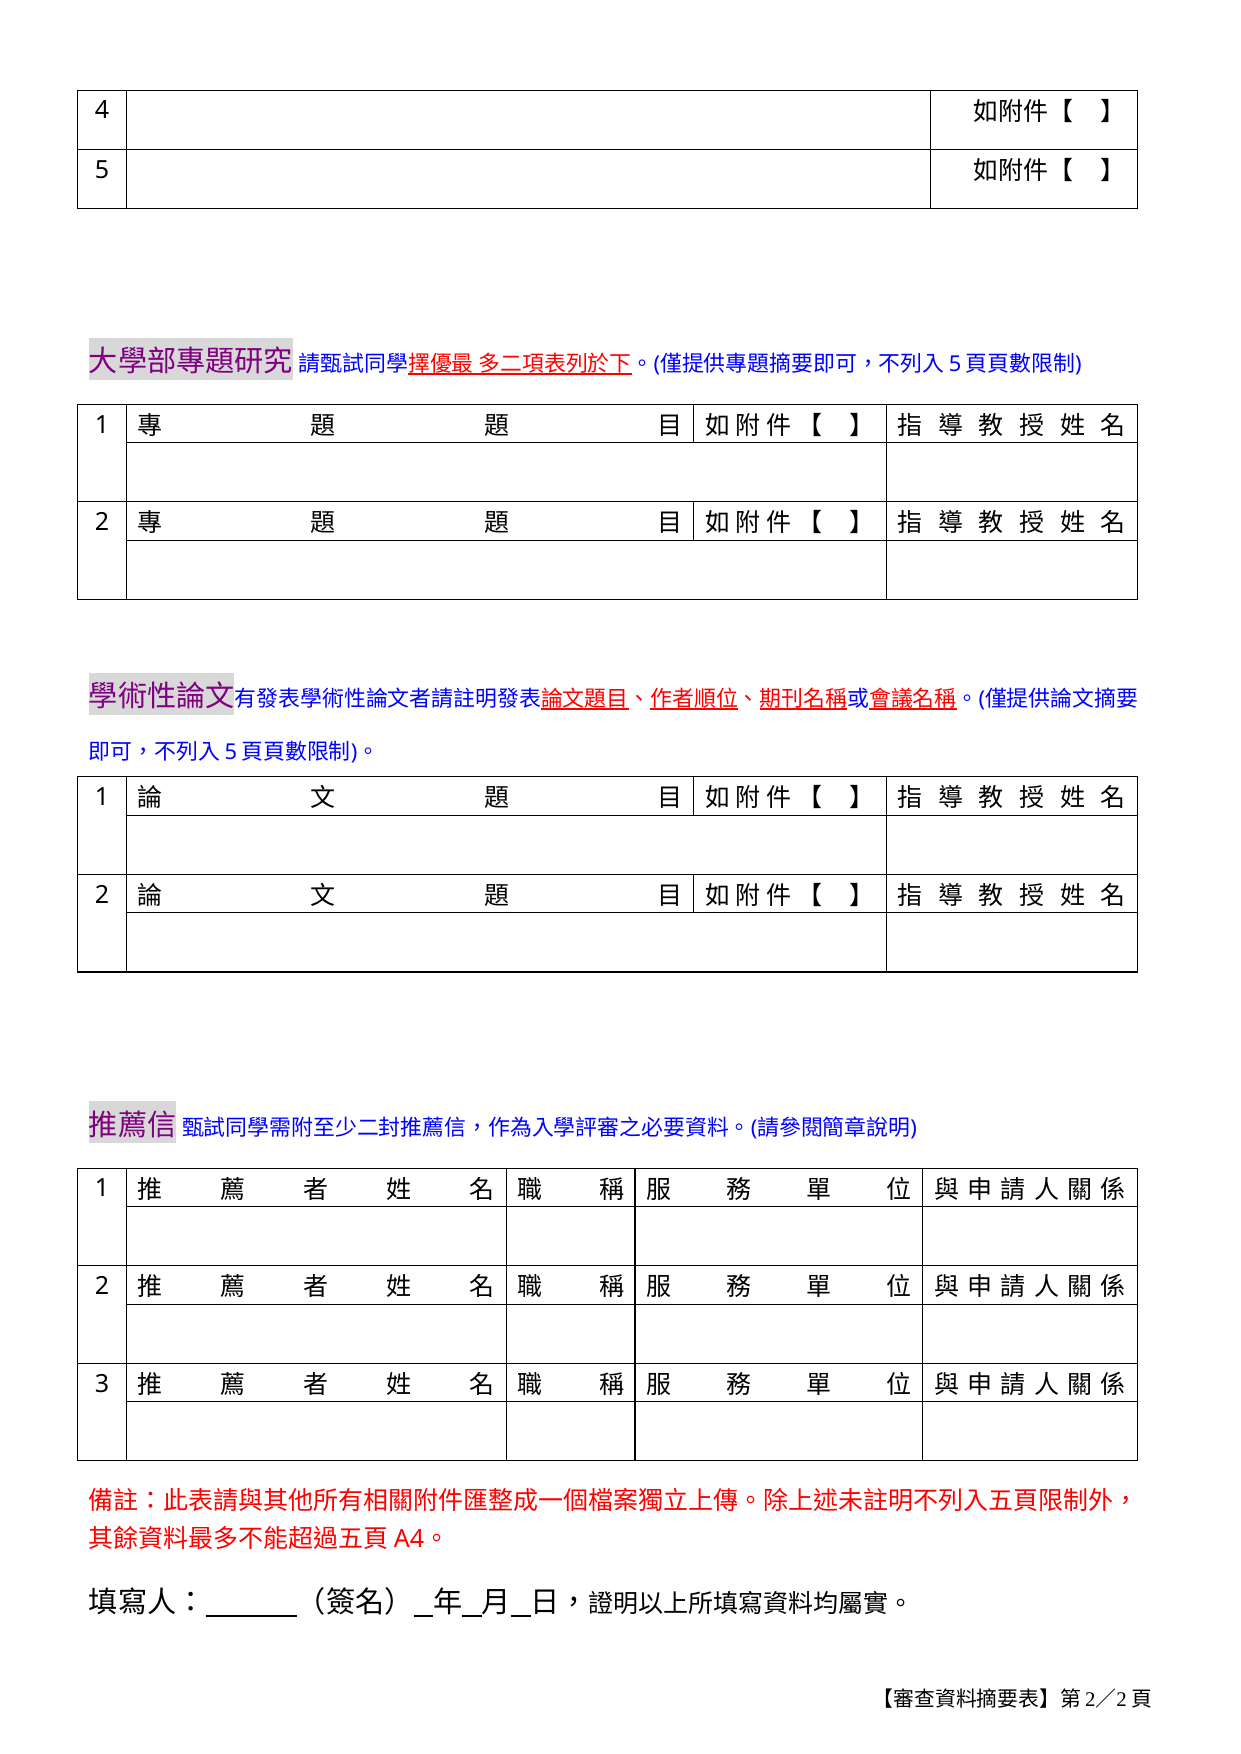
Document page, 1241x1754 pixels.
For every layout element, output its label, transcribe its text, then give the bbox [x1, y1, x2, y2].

table_header 推薦者姓名 [127, 1169, 506, 1206]
table_header 如附件【 】 [694, 777, 886, 815]
table_header 專題題目 [127, 405, 693, 442]
text 推薦信 甄試同學需附至少二封推薦信，作為入學評審之必要資料。(請參閱簡章說明) [89, 1085, 1152, 1160]
table_cell [636, 1402, 922, 1460]
table_cell [127, 1207, 506, 1265]
table_header 指導教授姓名 [887, 405, 1137, 442]
table_cell 2 [78, 1266, 126, 1363]
table_cell 職稱 [507, 1364, 634, 1401]
table_header 1 [78, 777, 126, 874]
table_cell [127, 443, 886, 501]
table_cell 職稱 [507, 1266, 634, 1303]
table_header 服務單位 [636, 1169, 922, 1206]
table_cell [127, 541, 886, 599]
table_cell [127, 150, 930, 208]
table_header 如附件【 】 [694, 405, 886, 442]
table_cell [636, 1305, 922, 1363]
table_cell 2 [78, 875, 126, 971]
table_cell [127, 91, 930, 148]
text 大學部專題研究 請甄試同學擇優最 多二項表列於下。(僅提供專題摘要即可，不列入5頁頁數限制) [89, 321, 1152, 396]
table_cell [923, 1402, 1137, 1460]
table_cell [923, 1207, 1137, 1265]
table_cell [636, 1207, 922, 1265]
table_cell 論文題目 [127, 875, 693, 912]
table_cell 如附件【 】 [931, 150, 1137, 208]
table_cell 服務單位 [636, 1364, 922, 1401]
table_cell [507, 1207, 634, 1265]
table_header 1 [78, 1169, 126, 1265]
table_cell 指導教授姓名 [887, 502, 1137, 540]
table_cell 指導教授姓名 [887, 875, 1137, 912]
table_cell 推薦者姓名 [127, 1364, 506, 1401]
table_cell [127, 1305, 506, 1363]
table_cell 專題題目 [127, 502, 693, 540]
table_cell [127, 816, 886, 874]
table_header 職稱 [507, 1169, 634, 1206]
table_cell 推薦者姓名 [127, 1266, 506, 1303]
table_cell [127, 1402, 506, 1460]
table_cell 2 [78, 502, 126, 599]
table_cell [507, 1305, 634, 1363]
table_cell [887, 913, 1137, 971]
table_cell 與申請人關係 [923, 1364, 1137, 1401]
table_header 論文題目 [127, 777, 693, 815]
table_header 1 [78, 405, 126, 501]
table_cell 服務單位 [636, 1266, 922, 1303]
table_cell [887, 816, 1137, 874]
table_cell [887, 443, 1137, 501]
table_cell 5 [78, 150, 126, 208]
table_cell [923, 1305, 1137, 1363]
table_header 指導教授姓名 [887, 777, 1137, 815]
table_cell 4 [78, 91, 126, 148]
text 學術性論文有發表學術性論文者請註明發表論文題目、作者順位、期刊名稱或會議名稱。(僅提供論文摘要即可，不列入5頁頁數限制)。 [89, 656, 1152, 769]
table_header 與申請人關係 [923, 1169, 1137, 1206]
table_cell [507, 1402, 634, 1460]
text 備註：此表請與其他所有相關附件匯整成一個檔案獨立上傳。除上述未註明不列入五頁限制外，其餘資料最多不能超過五頁A4。 [89, 1480, 1152, 1555]
table_cell 如附件【 】 [694, 875, 886, 912]
table_cell 如附件【 】 [931, 91, 1137, 148]
table_cell 如附件【 】 [694, 502, 886, 540]
text 填寫人： （簽名） 年 月 日，證明以上所填寫資料均屬實。 [89, 1562, 1152, 1637]
table_cell 3 [78, 1364, 126, 1460]
table_cell [887, 541, 1137, 599]
table_cell [127, 913, 886, 971]
table_cell 與申請人關係 [923, 1266, 1137, 1303]
